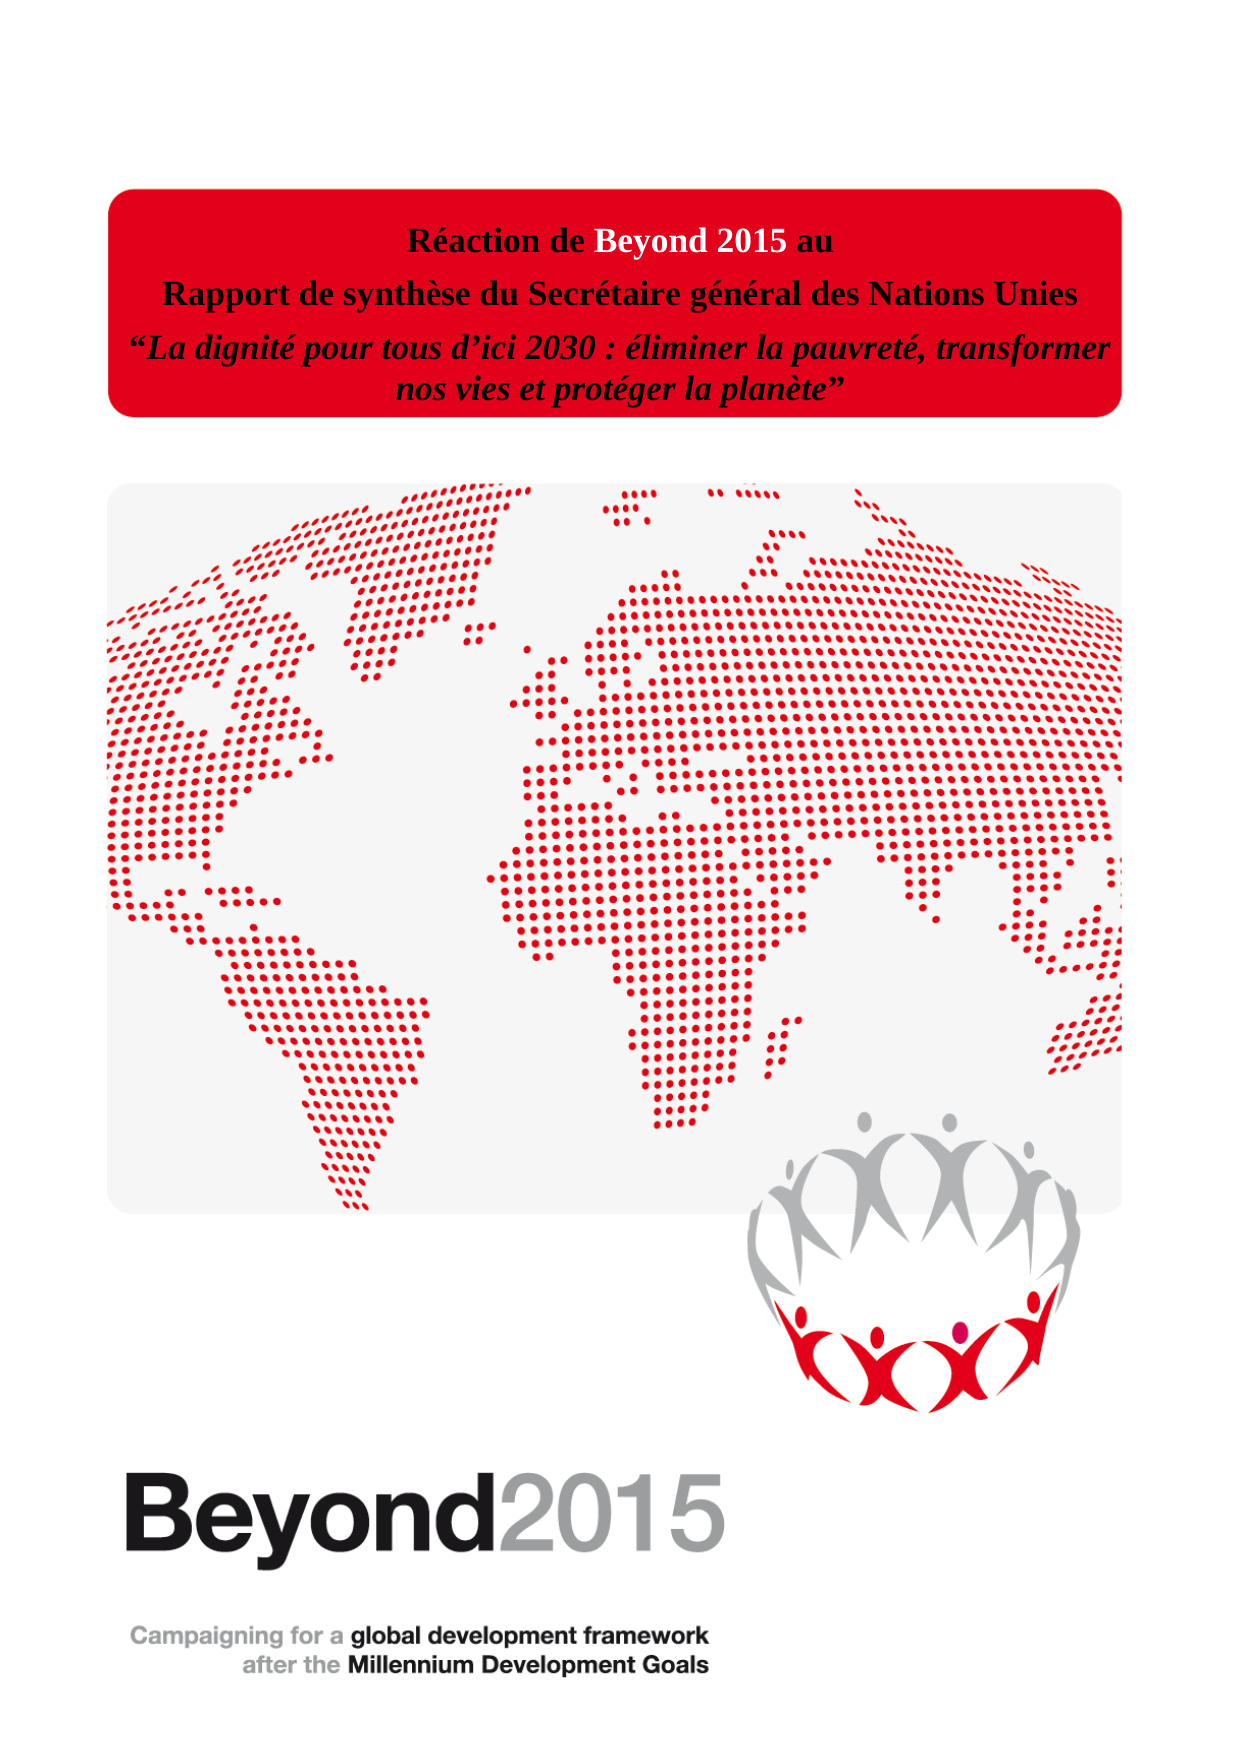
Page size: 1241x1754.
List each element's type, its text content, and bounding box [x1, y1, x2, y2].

text “La dignité pour tous d’ici 2030 : éliminer la pauvreté, transformer nos vies et protéger la planète” [118, 326, 1122, 408]
text Réaction de Beyond 2015 au [118, 219, 1122, 260]
text Rapport de synthèse du Secrétaire général des Nations Unies [118, 273, 1122, 313]
picture [0, 24, 1241, 1754]
